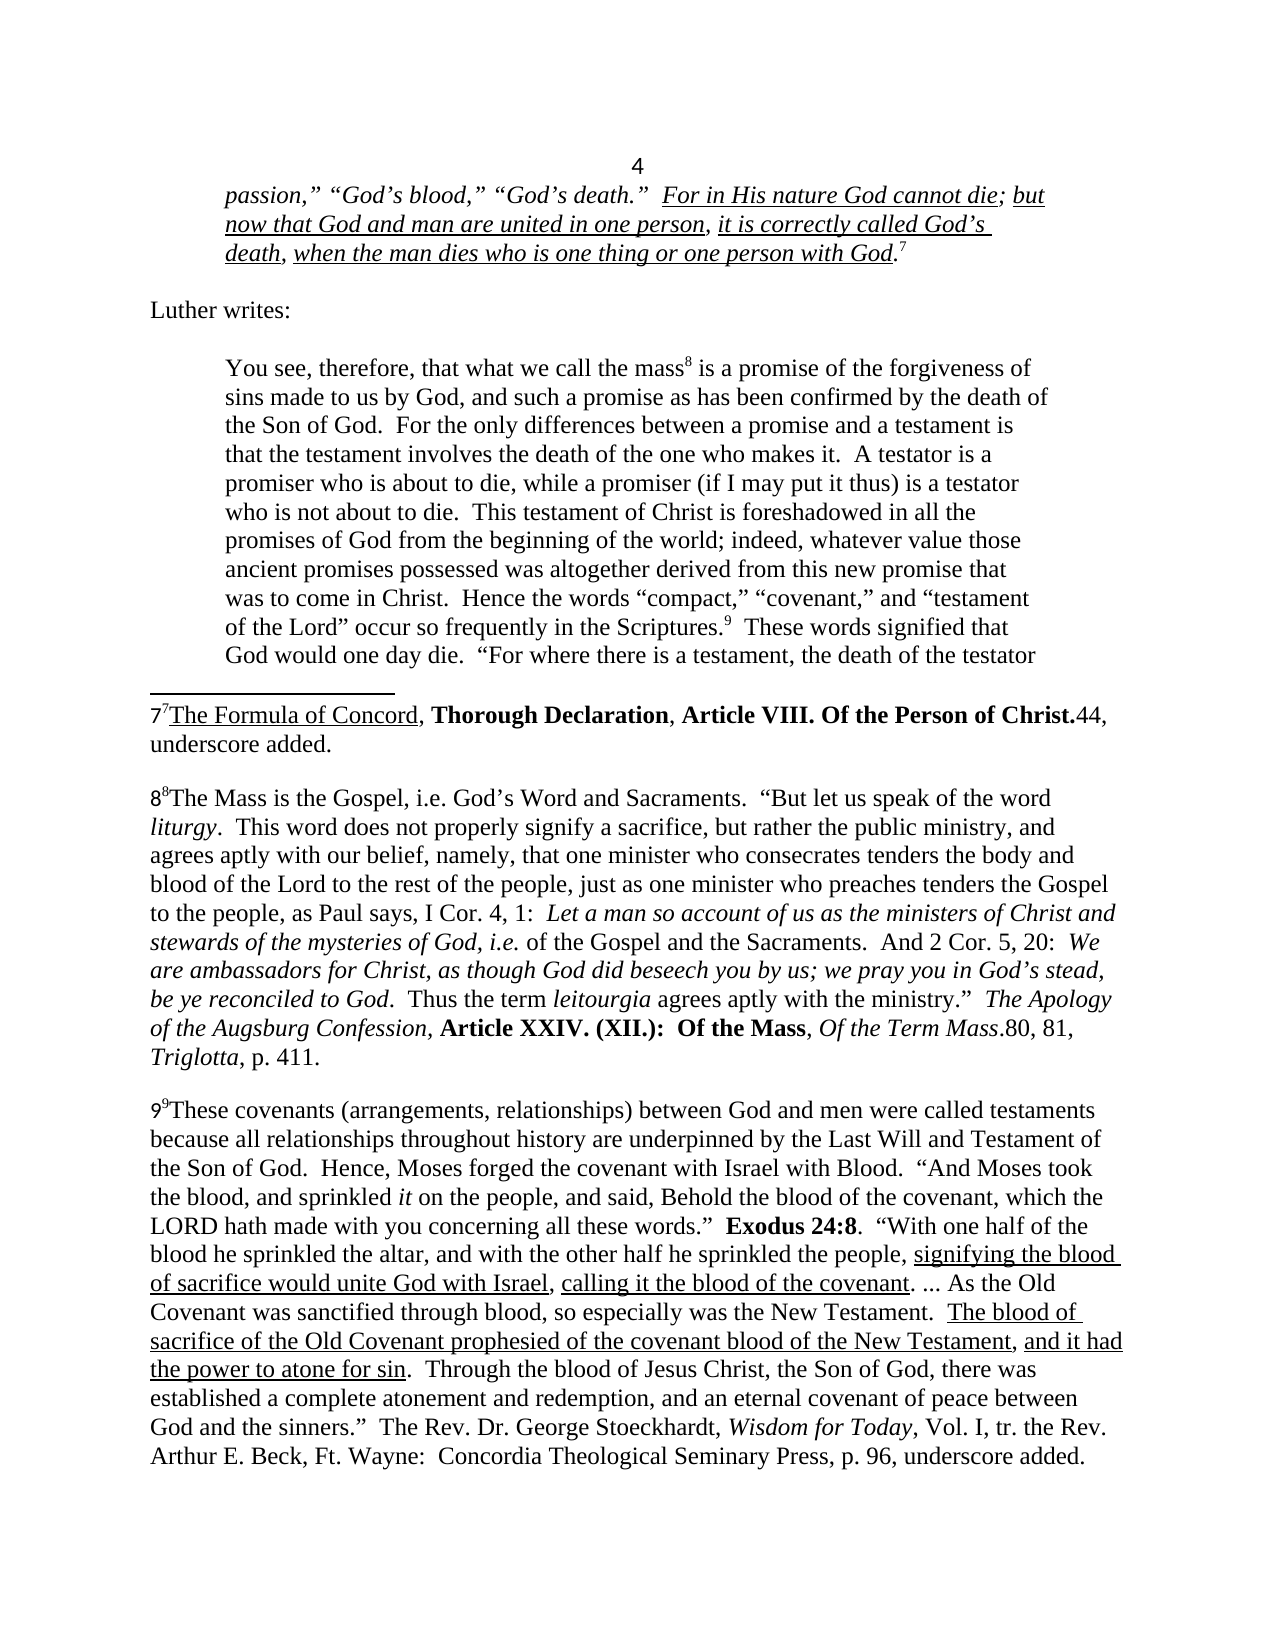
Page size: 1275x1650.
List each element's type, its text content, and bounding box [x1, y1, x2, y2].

text Luther writes: [150, 296, 1125, 324]
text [225, 150, 1050, 267]
text You see, therefore, that what we call the mass8 is a promise of the forgiveness of sins made to us by God, and such a promise as has been confirmed by the death of the Son of God. For the only differences between a promise and a testament is that the testament involves the death of the one who makes it. A testator is a promiser who is about to die, while a promiser (if I may put it thus) is a testator who is not about to die. This testament of Christ is foreshadowed in all the promises of God from the beginning of the world; indeed, whatever value those ancient promises possessed was altogether derived from this new promise that was to come in Christ. Hence the words “compact,” “covenant,” and “testament of the Lord” occur so frequently in the Scriptures.9 These words signified that God would one day die. “For where there is a testament, the death of the testator must of necessity occur” (Heb. 9[:16]). Now God made a testament, therefore, it was necessary that he should die. But God could not die unless he became man.10 Thus the incarnation and the death of Christ are both comprehended most concisely in this one word, “testament.”11 [225, 353, 1050, 669]
